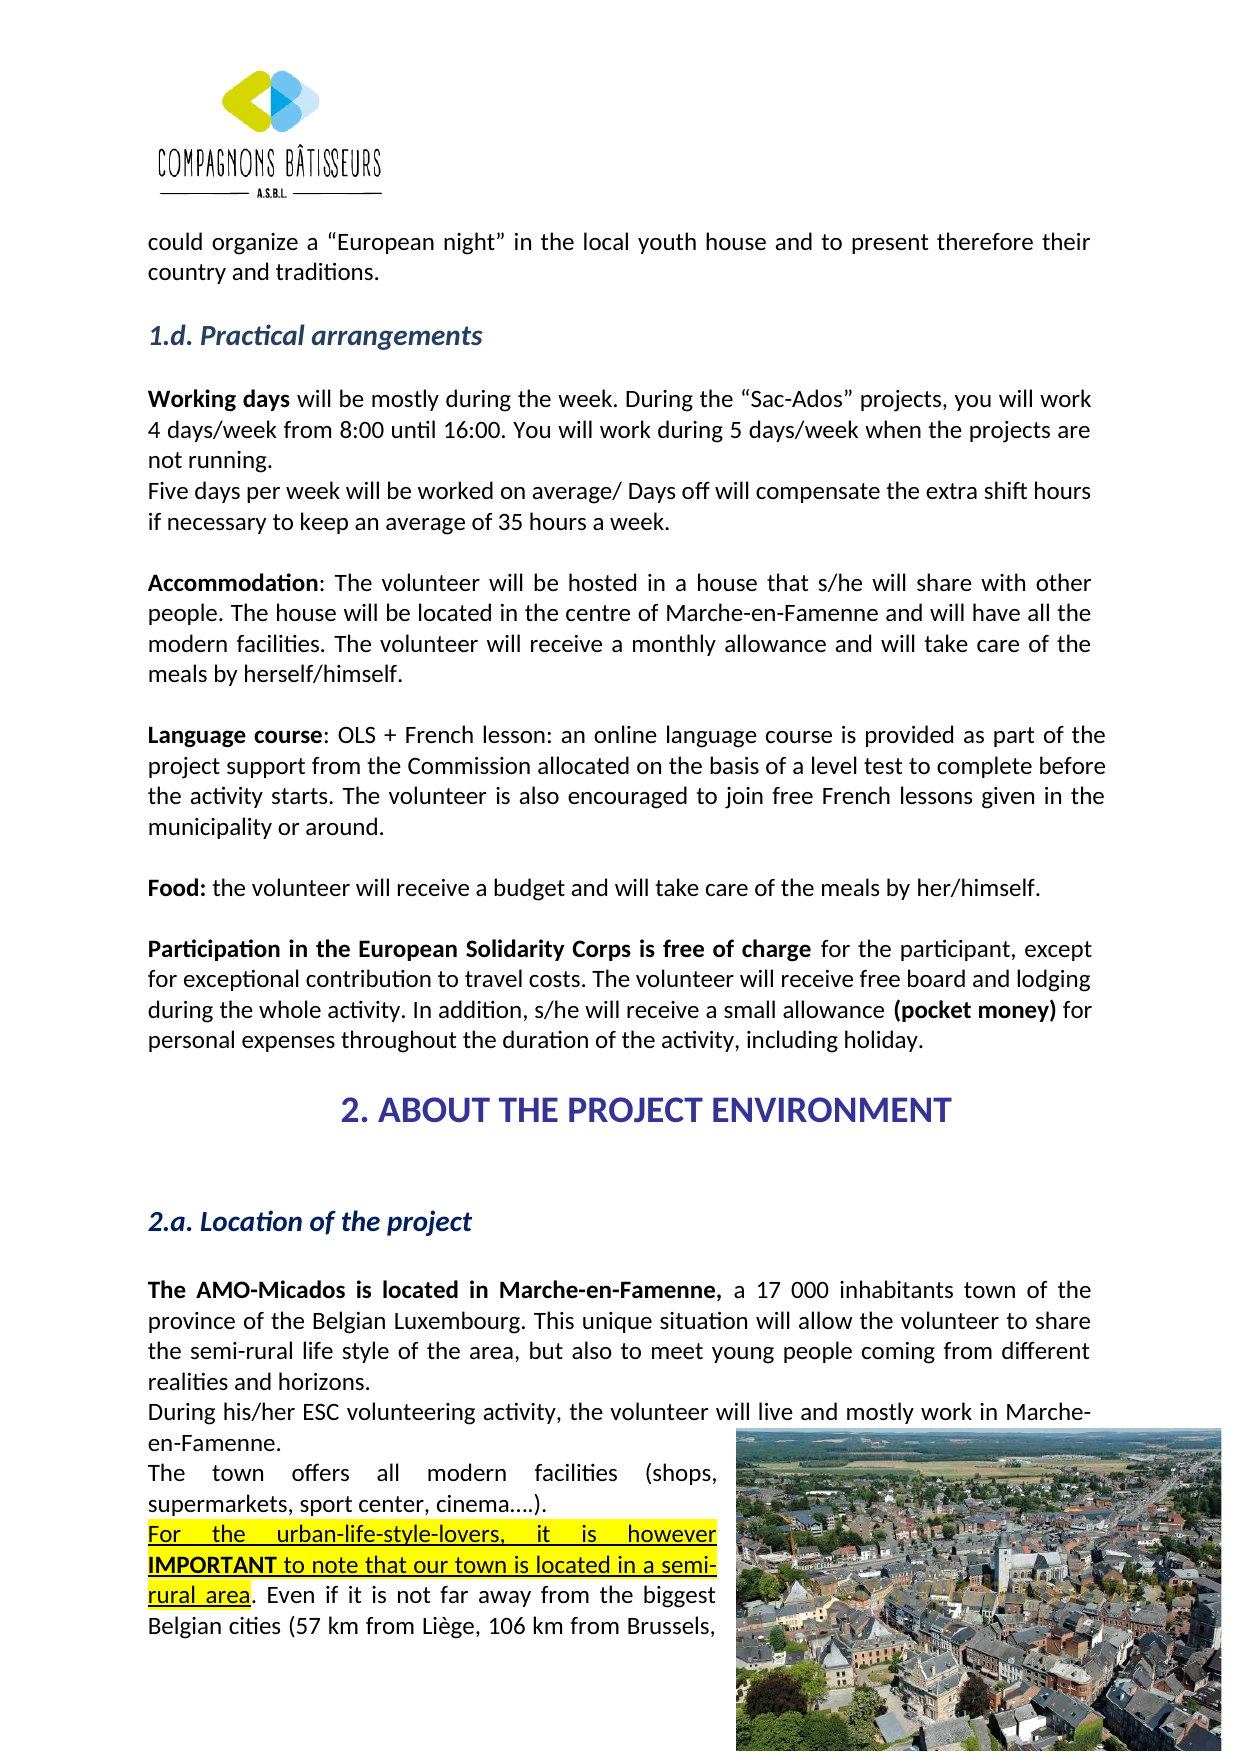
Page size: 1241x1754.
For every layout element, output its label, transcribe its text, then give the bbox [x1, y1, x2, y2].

text Language course: OLS + French lesson: an online language course is provided as part of the project support from the Commission allocated on the basis of a level test to complete before the activity starts. The volunteer is also encouraged to join free French lessons given in the municipality or around. [148, 719, 1107, 841]
text During his/her ESC volunteering activity, the volunteer will live and mostly work in Marche-en-Famenne. [148, 1396, 1092, 1457]
subtitle 2.a. Location of the project [148, 1203, 1107, 1239]
text The town offers all modern facilities (shops, supermarkets, sport center, cinema….). [148, 1457, 736, 1518]
text Food: the volunteer will receive a budget and will take care of the meals by her/himself. [148, 872, 1107, 902]
text Five days per week will be worked on average/ Days off will compensate the extra shift hours if necessary to keep an average of 35 hours a week. [148, 475, 1092, 536]
text 1.d. Practical arrangements [148, 317, 1092, 353]
text Participation in the European Solidarity Corps is free of charge for the participant, except for exceptional contribution to travel costs. The volunteer will receive free board and lodging during the whole activity. In addition, s/he will receive a small allowance (pocket money) for personal expenses throughout the duration of the activity, including holiday. [148, 933, 1092, 1055]
text Accommodation: The volunteer will be hosted in a house that s/he will share with other people. The house will be located in the centre of Marche-en-Famenne and will have all the modern facilities. The volunteer will receive a monthly allowance and will take care of the meals by herself/himself. [148, 567, 1092, 689]
text Working days will be mostly during the week. During the “Sac-Ados” projects, you will work 4 days/week from 8:00 until 16:00. You will work during 5 days/week when the projects are not running. [148, 384, 1092, 475]
picture [736, 1428, 1222, 1751]
list ABOUT THE PROJECT ENVIRONMENT [185, 1086, 1107, 1132]
text The AMO-Micados is located in Marche-en-Famenne, a 17 000 inhabitants town of the province of the Belgian Luxembourg. This unique situation will allow the volunteer to share the semi-rural life style of the area, but also to meet young people coming from different realities and horizons. [148, 1274, 1092, 1396]
picture [158, 70, 382, 198]
